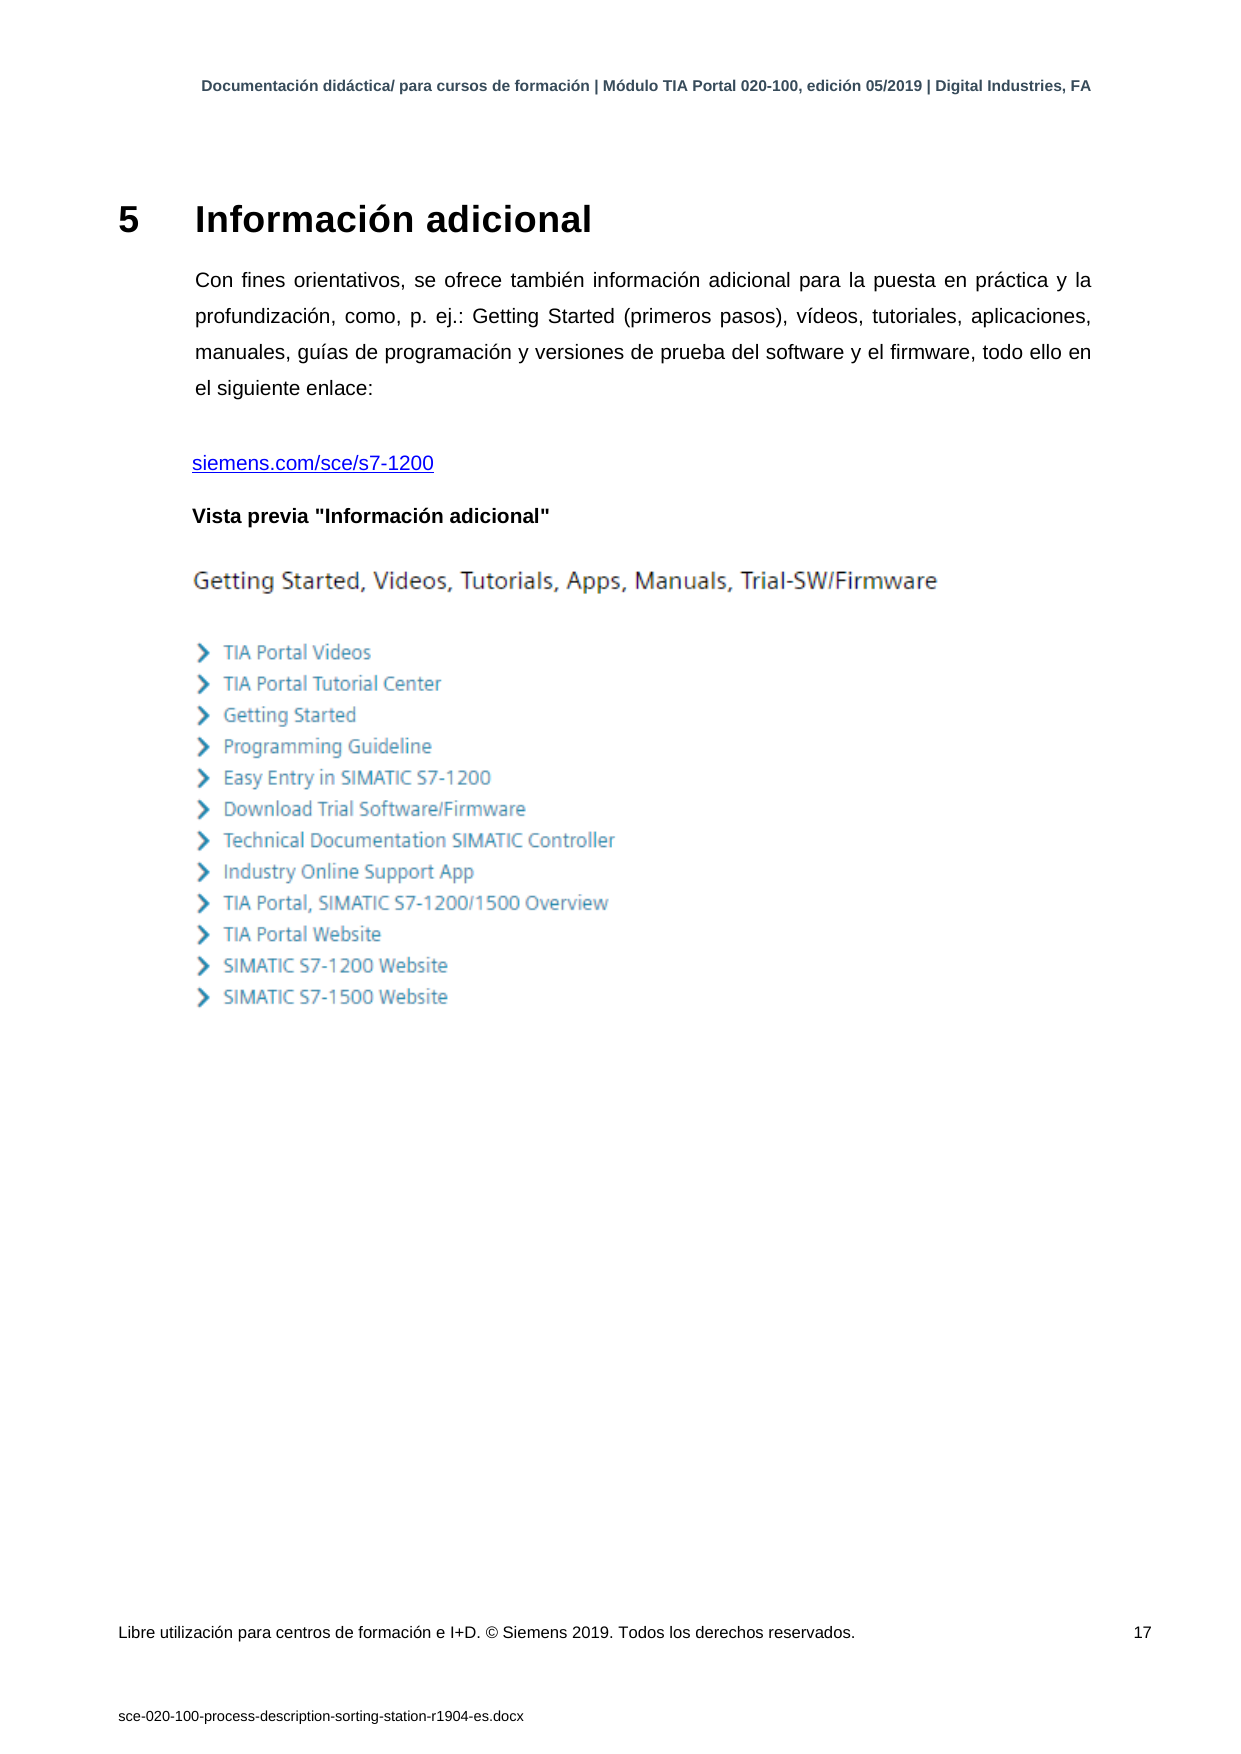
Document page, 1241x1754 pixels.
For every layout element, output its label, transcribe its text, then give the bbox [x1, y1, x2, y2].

text siemens.com/sce/s7-1200 [192, 451, 1033, 475]
picture [191, 561, 1141, 1048]
text Con fines orientativos, se ofrece también información adicional para la puesta en práctica y la profundización, como, p. ej.: Getting Started (primeros pasos), vídeos, tutoriales, aplicaciones, manuales, guías de programación y versiones de prueba del software y el firmware, todo ello en el siguiente enlace: [195, 268, 1092, 400]
subtitle Información adicional [118, 198, 1092, 241]
text Vista previa "Información adicional" [192, 477, 1033, 527]
